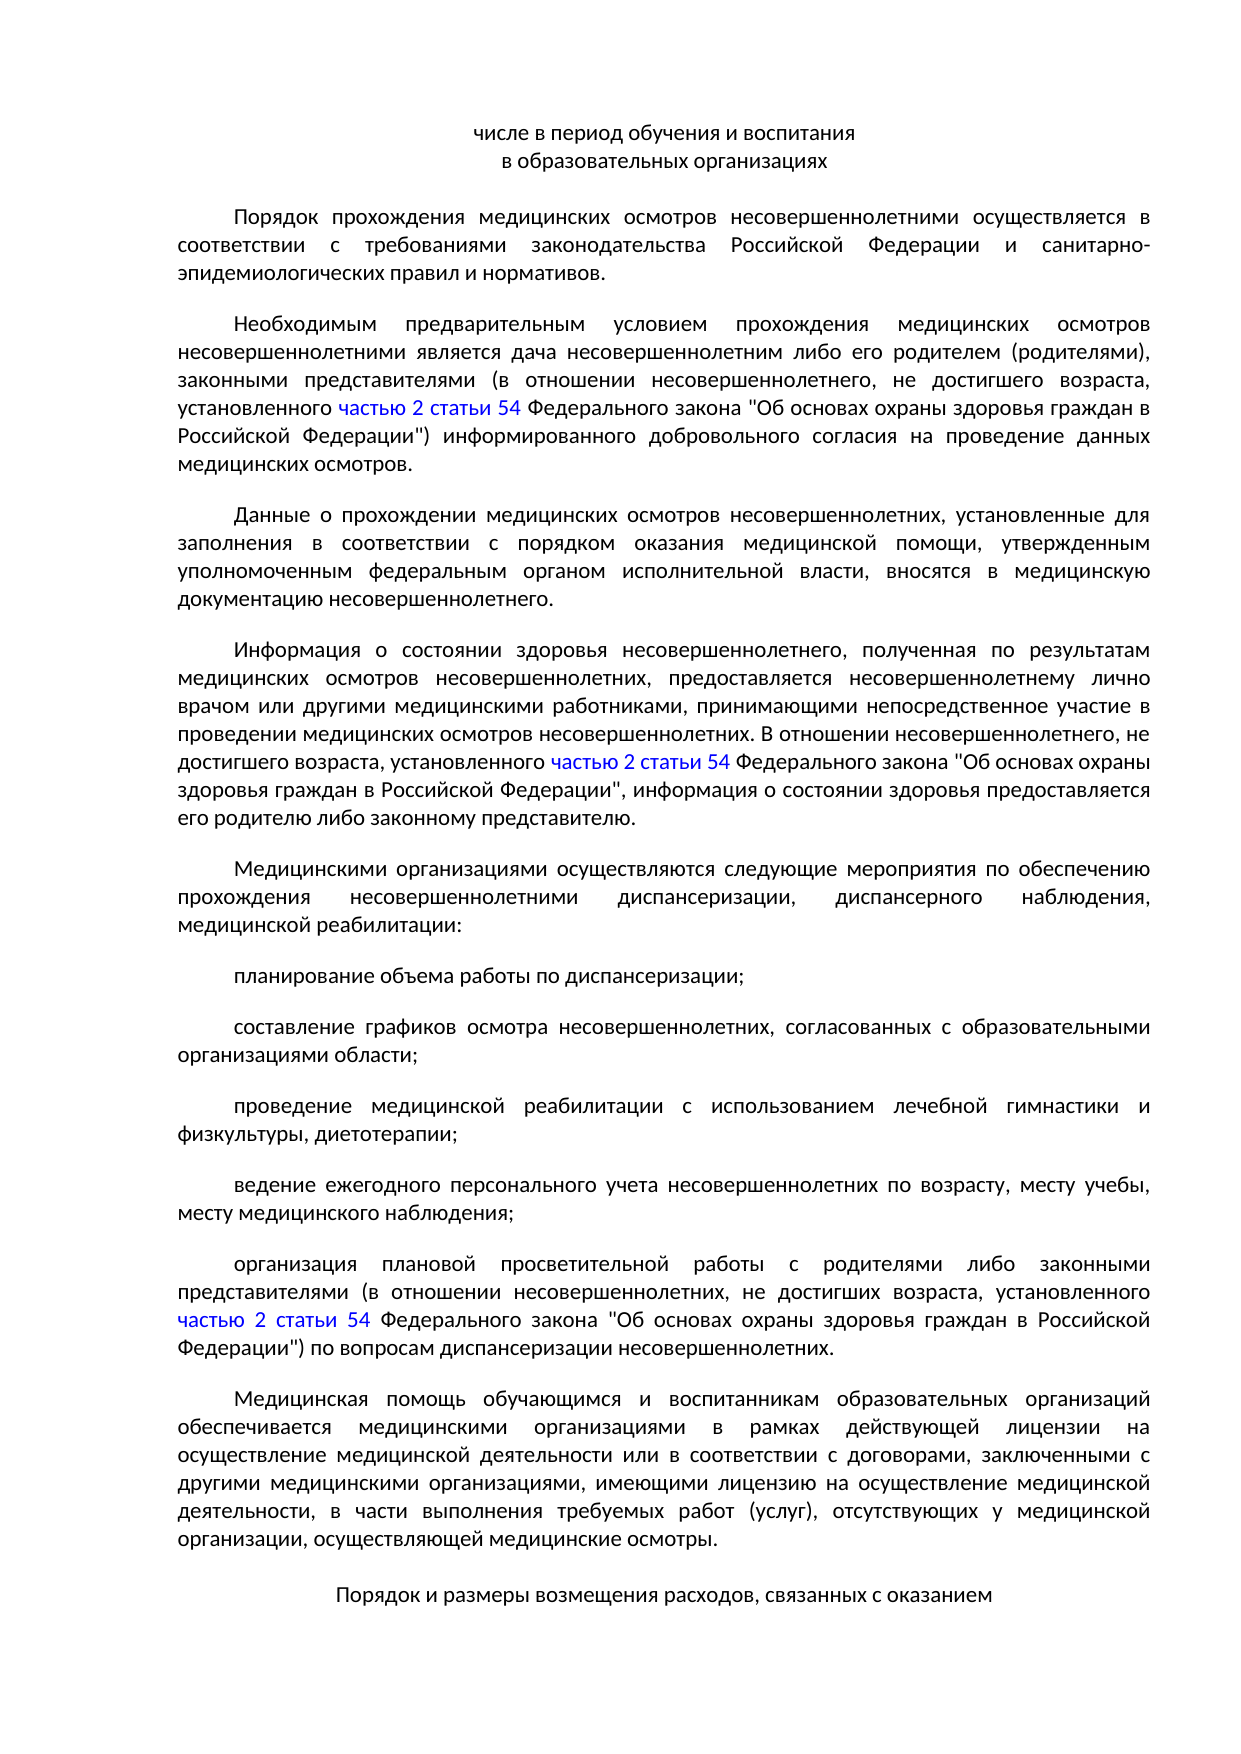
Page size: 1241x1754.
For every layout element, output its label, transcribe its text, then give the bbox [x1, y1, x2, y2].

text Порядок прохождения медицинских осмотров несовершеннолетними осуществляется в соответствии с требованиями законодательства Российской Федерации и санитарно-эпидемиологических правил и нормативов. [177, 202, 1152, 286]
text проведение медицинской реабилитации с использованием лечебной гимнастики и физкультуры, диетотерапии; [177, 1091, 1152, 1147]
text Информация о состоянии здоровья несовершеннолетнего, полученная по результатам медицинских осмотров несовершеннолетних, предоставляется несовершеннолетнему лично врачом или другими медицинскими работниками, принимающими непосредственное участие в проведении медицинских осмотров несовершеннолетних. В отношении несовершеннолетнего, не достигшего возраста, установленного частью 2 статьи 54 Федерального закона "Об основах охраны здоровья граждан в Российской Федерации", информация о состоянии здоровья предоставляется его родителю либо законному представителю. [177, 635, 1152, 831]
text Порядок и размеры возмещения расходов, связанных с оказанием [177, 1580, 1152, 1608]
text Медицинская помощь обучающимся и воспитанникам образовательных организаций обеспечивается медицинскими организациями в рамках действующей лицензии на осуществление медицинской деятельности или в соответствии с договорами, заключенными с другими медицинскими организациями, имеющими лицензию на осуществление медицинской деятельности, в части выполнения требуемых работ (услуг), отсутствующих у медицинской организации, осуществляющей медицинские осмотры. [177, 1384, 1152, 1552]
text Необходимым предварительным условием прохождения медицинских осмотров несовершеннолетними является дача несовершеннолетним либо его родителем (родителями), законными представителями (в отношении несовершеннолетнего, не достигшего возраста, установленного частью 2 статьи 54 Федерального закона "Об основах охраны здоровья граждан в Российской Федерации") информированного добровольного согласия на проведение данных медицинских осмотров. [177, 309, 1152, 477]
text числе в период обучения и воспитания [177, 118, 1152, 146]
text организация плановой просветительной работы с родителями либо законными представителями (в отношении несовершеннолетних, не достигших возраста, установленного частью 2 статьи 54 Федерального закона "Об основах охраны здоровья граждан в Российской Федерации") по вопросам диспансеризации несовершеннолетних. [177, 1249, 1152, 1361]
text в образовательных организациях [177, 146, 1152, 174]
text составление графиков осмотра несовершеннолетних, согласованных с образовательными организациями области; [177, 1012, 1152, 1068]
text планирование объема работы по диспансеризации; [177, 961, 1152, 989]
text Данные о прохождении медицинских осмотров несовершеннолетних, установленные для заполнения в соответствии с порядком оказания медицинской помощи, утвержденным уполномоченным федеральным органом исполнительной власти, вносятся в медицинскую документацию несовершеннолетнего. [177, 500, 1152, 612]
text Медицинскими организациями осуществляются следующие мероприятия по обеспечению прохождения несовершеннолетними диспансеризации, диспансерного наблюдения, медицинской реабилитации: [177, 854, 1152, 938]
text ведение ежегодного персонального учета несовершеннолетних по возрасту, месту учебы, месту медицинского наблюдения; [177, 1170, 1152, 1226]
